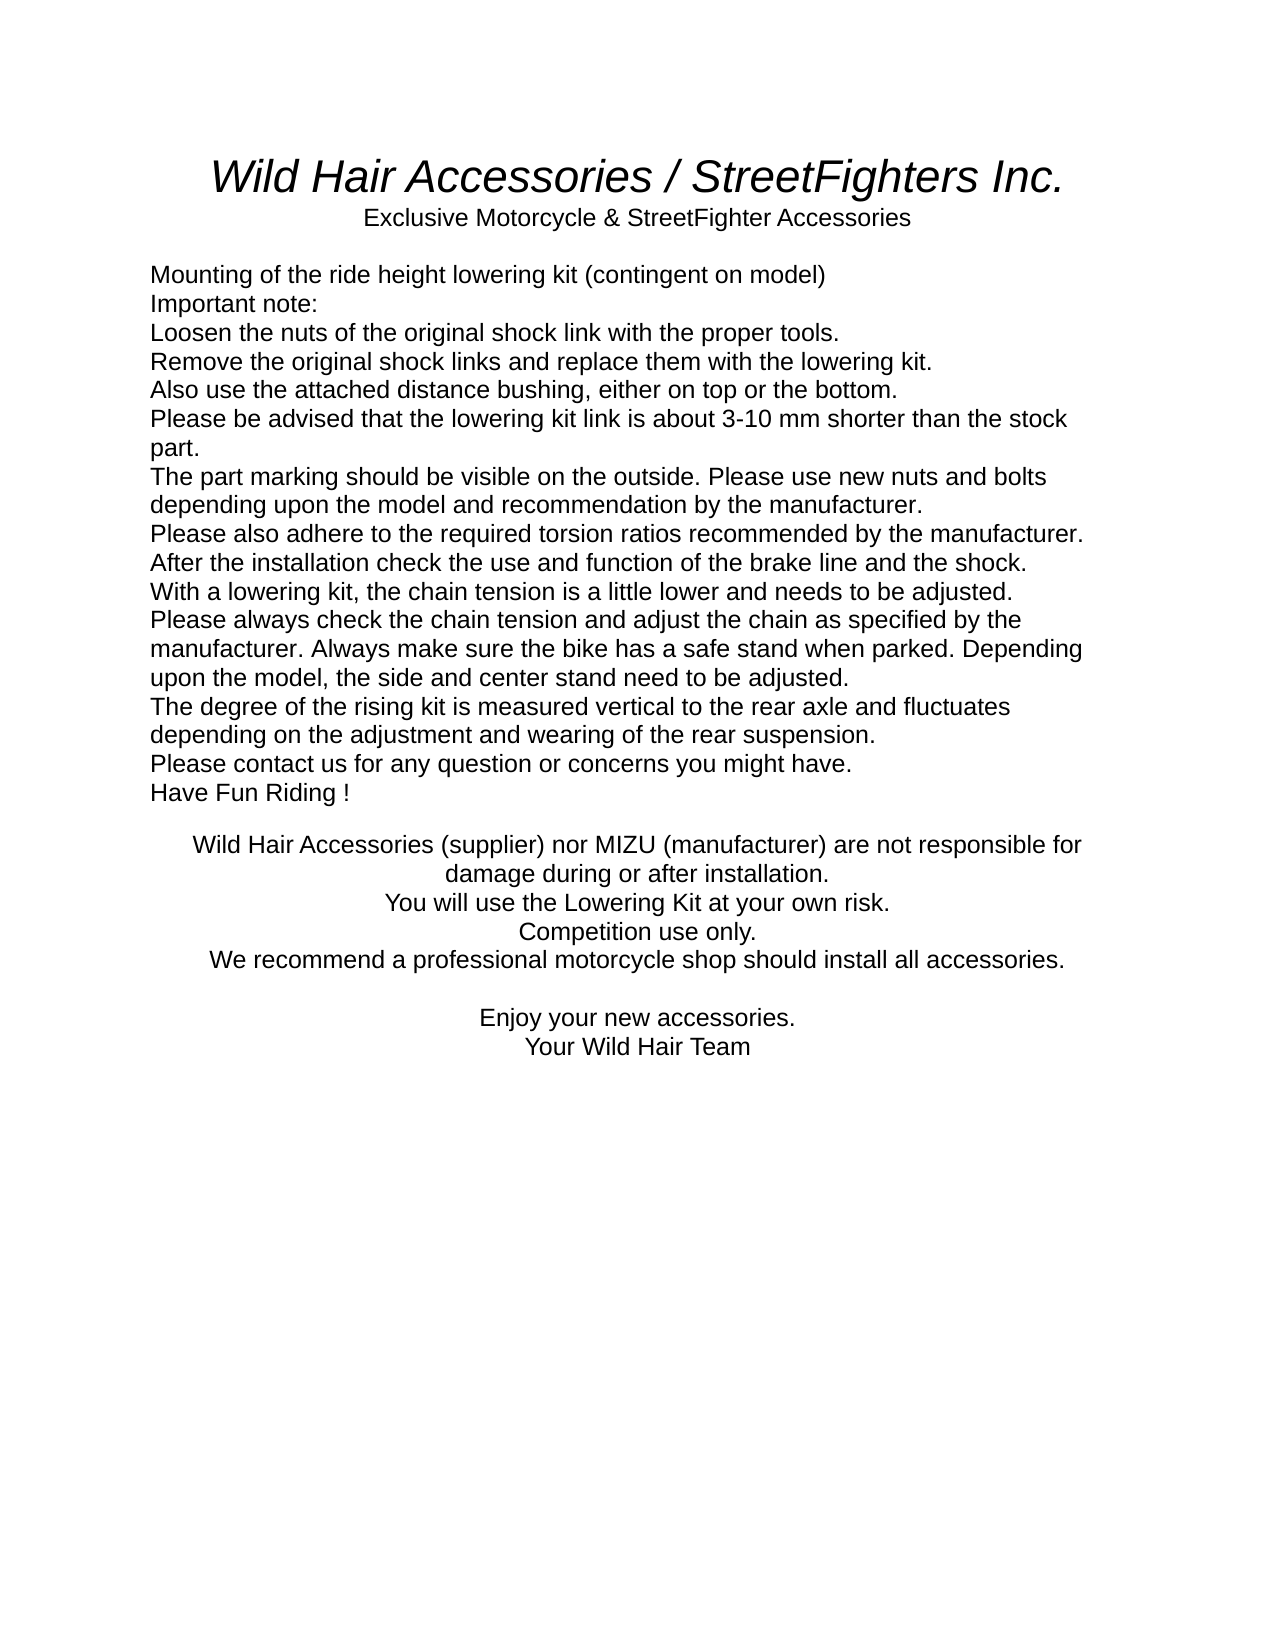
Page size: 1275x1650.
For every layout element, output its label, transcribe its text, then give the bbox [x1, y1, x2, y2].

text depending upon the model and recommendation by the manufacturer. Please also adhere to the required torsion ratios recommended by the manufacturer. After the installation check the use and function of the brake line and the shock. [150, 490, 1125, 576]
text Competition use only. We recommend a professional motorcycle shop should install all accessories. [150, 917, 1125, 974]
text With a lowering kit, the chain tension is a little lower and needs to be adjusted. Please always check the chain tension and adjust the chain as specified by the manufacturer. Always make sure the bike has a safe stand when parked. Depending upon the model, the side and center stand need to be adjusted. The degree of the rising kit is measured vertical to the rear axle and fluctuates depending on the adjustment and wearing of the rear suspension. Please contact us for any question or concerns you might have. Have Fun Riding ! [150, 576, 1125, 806]
text Wild Hair Accessories / StreetFighters Inc. Exclusive Motorcycle & StreetFighter Accessories [150, 150, 1125, 231]
text Loosen the nuts of the original shock link with the proper tools. Remove the original shock links and replace them with the lowering kit. Also use the attached distance bushing, either on top or the bottom. Please be advised that the lowering kit link is about 3-10 mm shorter than the stock part. [150, 318, 1125, 461]
text The part marking should be visible on the outside. Please use new nuts and bolts [150, 461, 1125, 490]
text Wild Hair Accessories (supplier) nor MIZU (manufacturer) are not responsible for damage during or after installation. [150, 830, 1125, 888]
text Important note: [150, 289, 1125, 318]
text Mounting of the ride height lowering kit (contingent on model) [150, 231, 1125, 289]
text Your Wild Hair Team [150, 1032, 1125, 1060]
text Enjoy your new accessories. [150, 1003, 1125, 1032]
text You will use the Lowering Kit at your own risk. [150, 888, 1125, 917]
